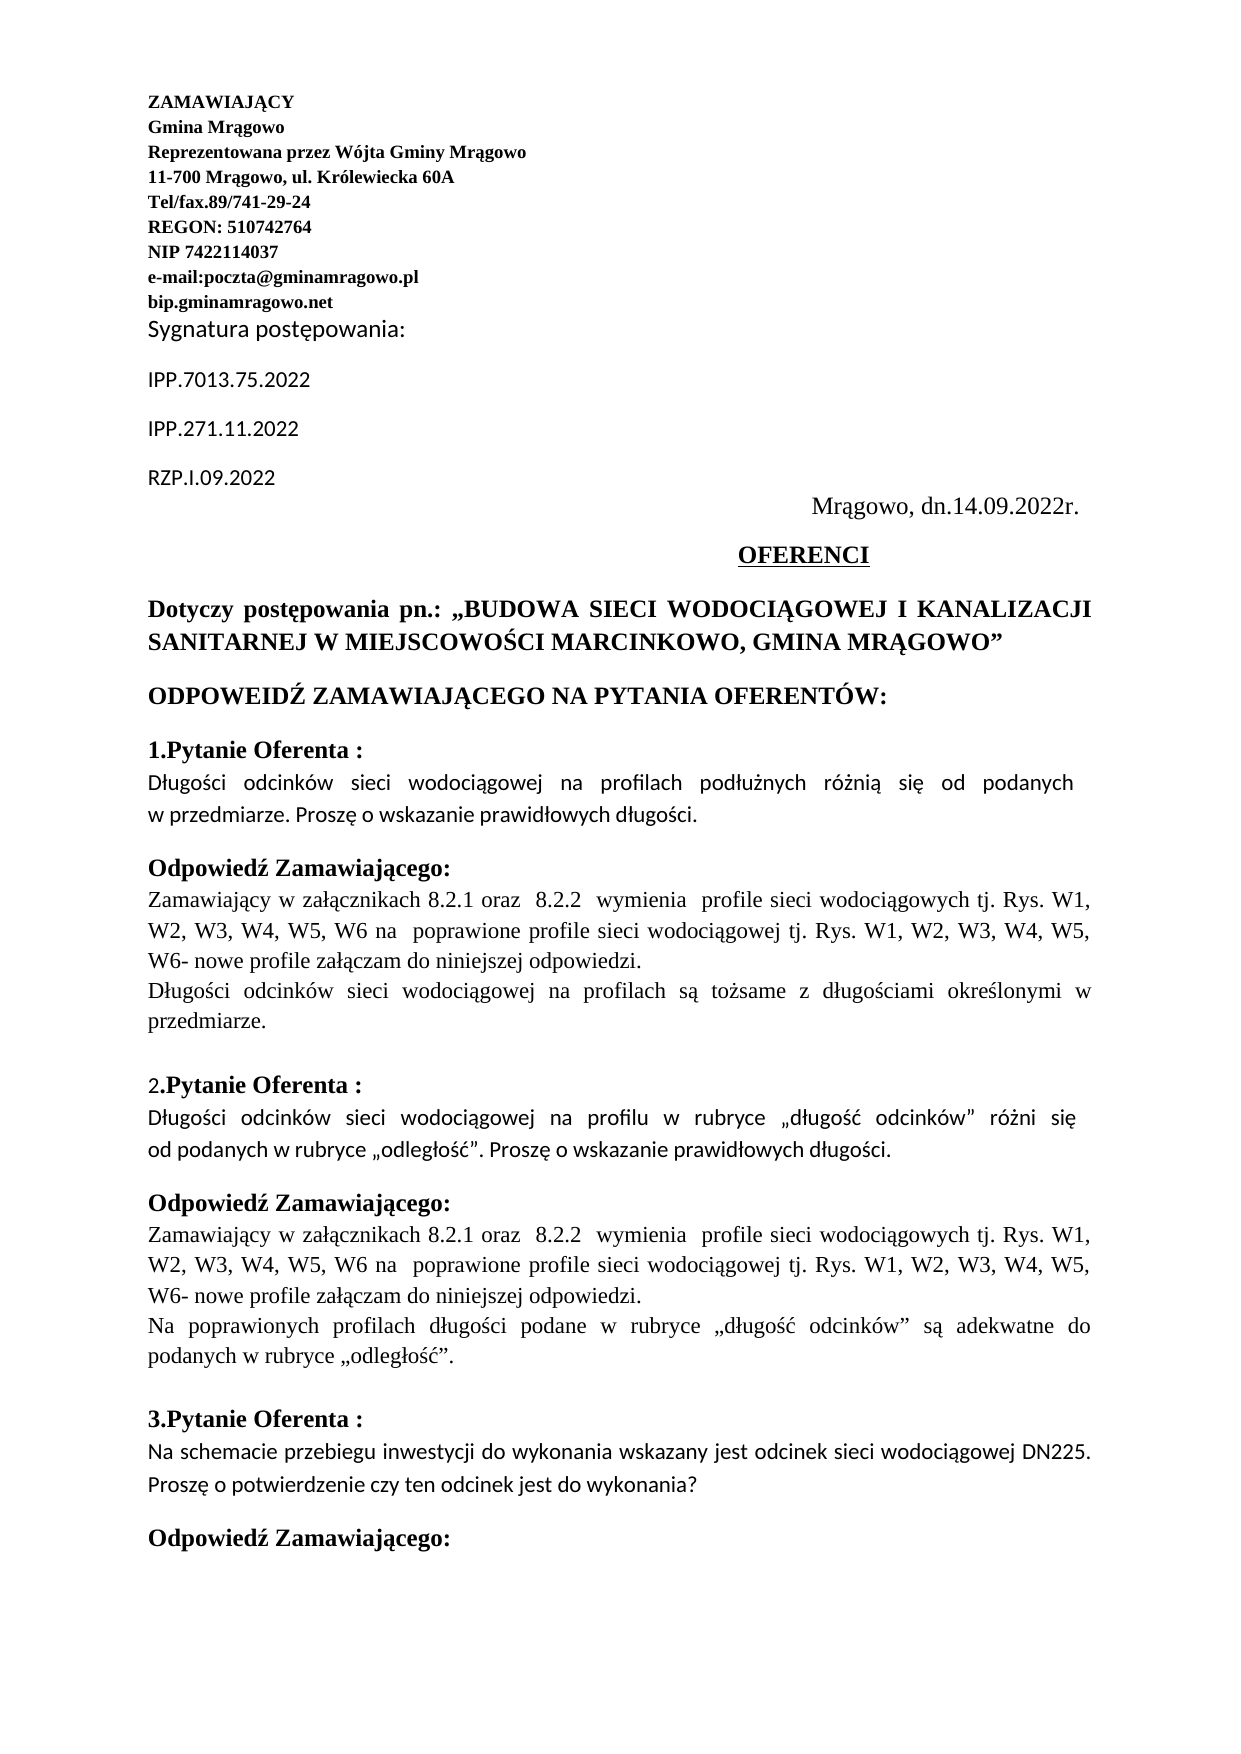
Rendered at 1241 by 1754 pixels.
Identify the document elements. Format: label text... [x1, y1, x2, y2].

text Gmina Mrągowo [148, 114, 1093, 139]
text REGON: 510742764 [148, 214, 1093, 239]
text Długości odcinków sieci wodociągowej na profilach są tożsame z długościami określonymi w przedmiarze. [148, 977, 1093, 1034]
text Na schemacie przebiegu inwestycji do wykonania wskazany jest odcinek sieci wodociągowej DN225. Proszę o potwierdzenie czy ten odcinek jest do wykonania? [148, 1437, 1093, 1498]
text IPP.7013.75.2022 [148, 365, 1093, 393]
text Reprezentowana przez Wójta Gminy Mrągowo [148, 139, 1093, 164]
text IPP.271.11.2022 [148, 414, 1093, 442]
text Długości odcinków sieci wodociągowej na profilach podłużnych różnią się od podanych w przedmiarze. Proszę o wskazanie prawidłowych długości. [148, 768, 1093, 828]
text RZP.I.09.2022 Mrągowo, dn.14.09.2022r. [148, 463, 1093, 520]
text NIP 7422114037 [148, 239, 1093, 264]
text 1.Pytanie Oferenta : [148, 735, 1093, 764]
text Odpowiedź Zamawiającego: [148, 1523, 1093, 1551]
text 2.Pytanie Oferenta : [148, 1070, 1093, 1099]
text Dotyczy postępowania pn.: „BUDOWA SIECI WODOCIĄGOWEJ I KANALIZACJI SANITARNEJ W MIEJSCOWOŚCI MARCINKOWO, GMINA MRĄGOWO” [148, 594, 1093, 656]
text OFERENCI [148, 541, 1093, 569]
text ODPOWEIDŹ ZAMAWIAJĄCEGO NA PYTANIA OFERENTÓW: [148, 681, 1093, 710]
text Sygnatura postępowania: [148, 314, 1093, 344]
text ZAMAWIAJĄCY [148, 89, 344, 114]
text Tel/fax.89/741-29-24 [148, 189, 1093, 214]
text 11-700 Mrągowo, ul. Królewiecka 60A [148, 164, 1093, 189]
text Odpowiedź Zamawiającego: [148, 853, 1093, 882]
text Długości odcinków sieci wodociągowej na profilu w rubryce „długość odcinków” różni się od podanych w rubryce „odległość”. Proszę o wskazanie prawidłowych długości. [148, 1103, 1093, 1163]
text 3.Pytanie Oferenta : [148, 1404, 1093, 1433]
text Odpowiedź Zamawiającego: [148, 1188, 1093, 1217]
text Na poprawionych profilach długości podane w rubryce „długość odcinków” są adekwatne do podanych w rubryce „odległość”. [148, 1312, 1093, 1368]
text e-mail:poczta@gminamragowo.pl [148, 264, 1093, 289]
text bip.gminamragowo.net [148, 289, 1093, 314]
